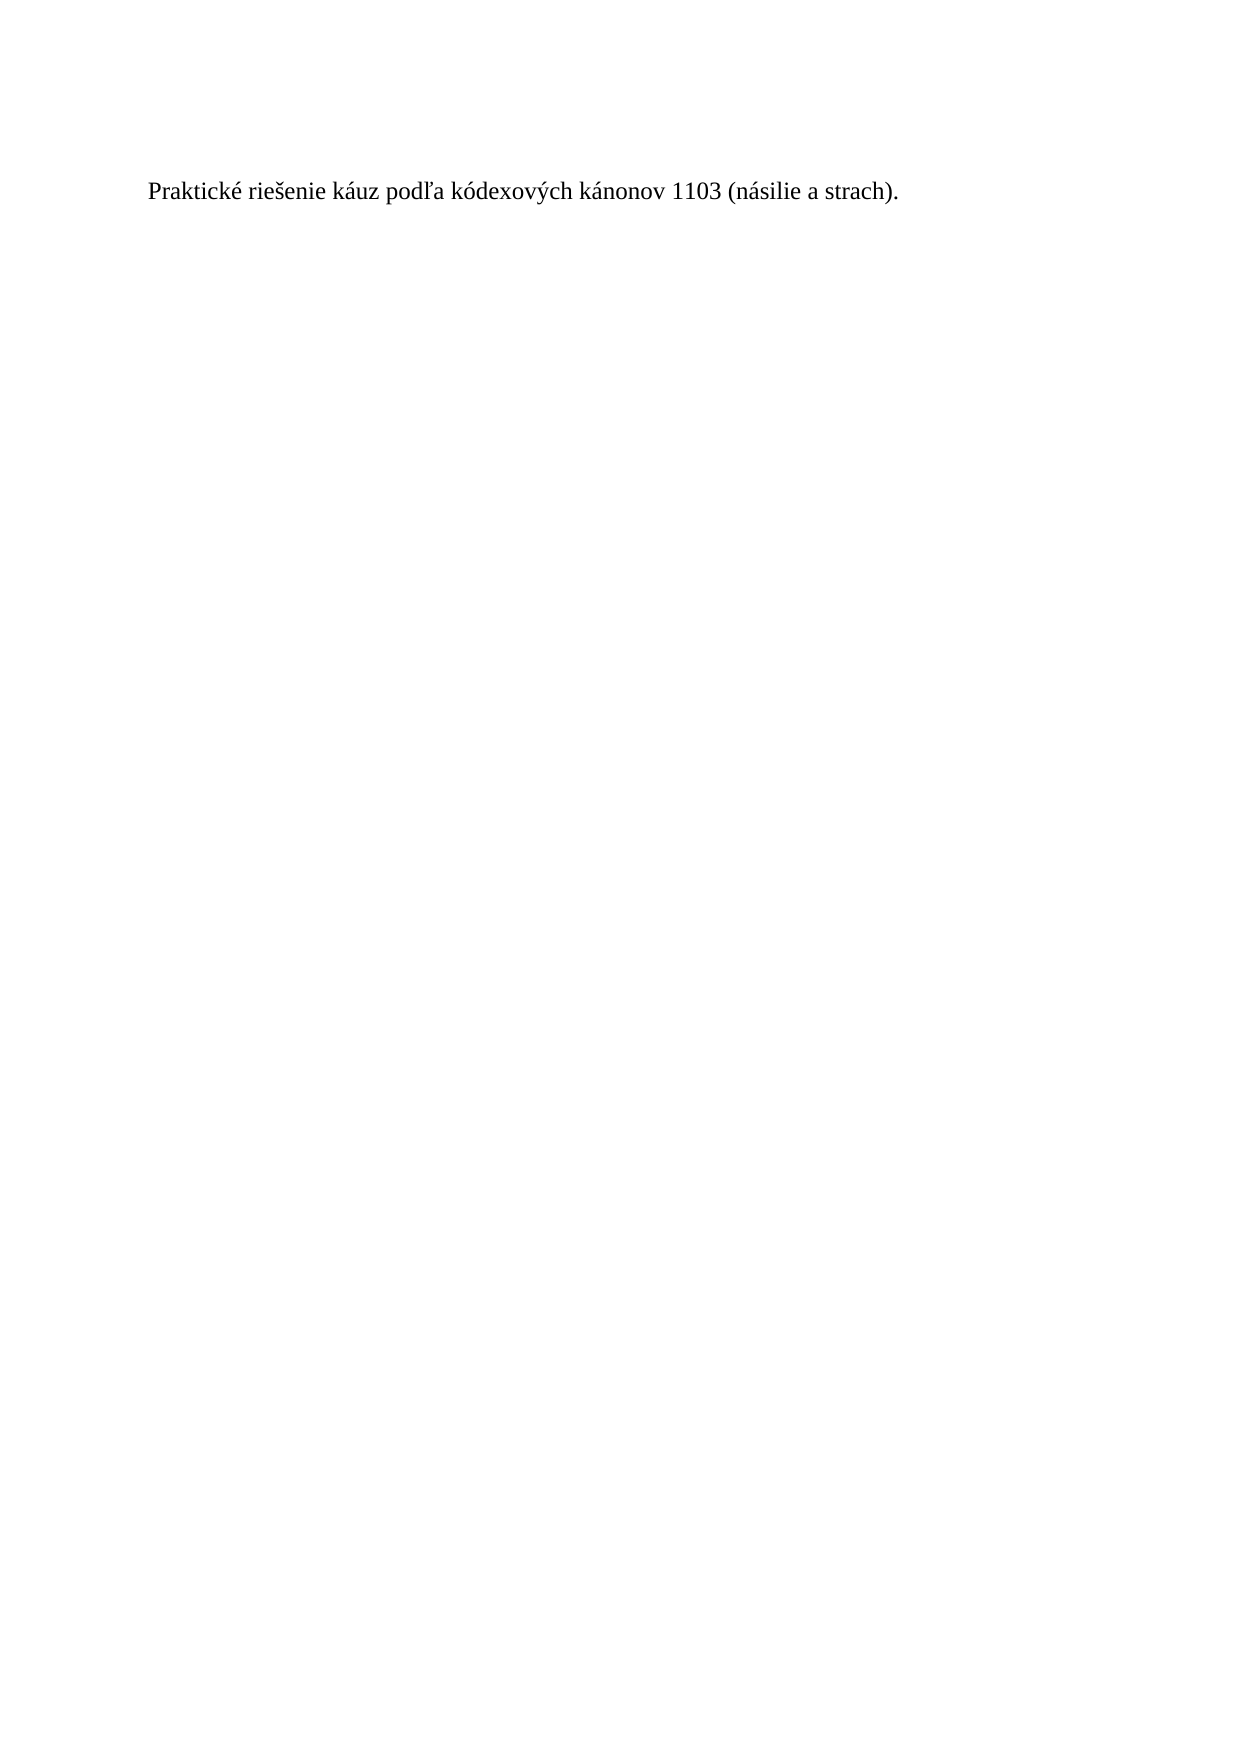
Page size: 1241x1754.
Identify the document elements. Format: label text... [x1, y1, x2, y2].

text Praktické riešenie káuz podľa kódexových kánonov 1103 (násilie a strach). [148, 176, 1093, 205]
